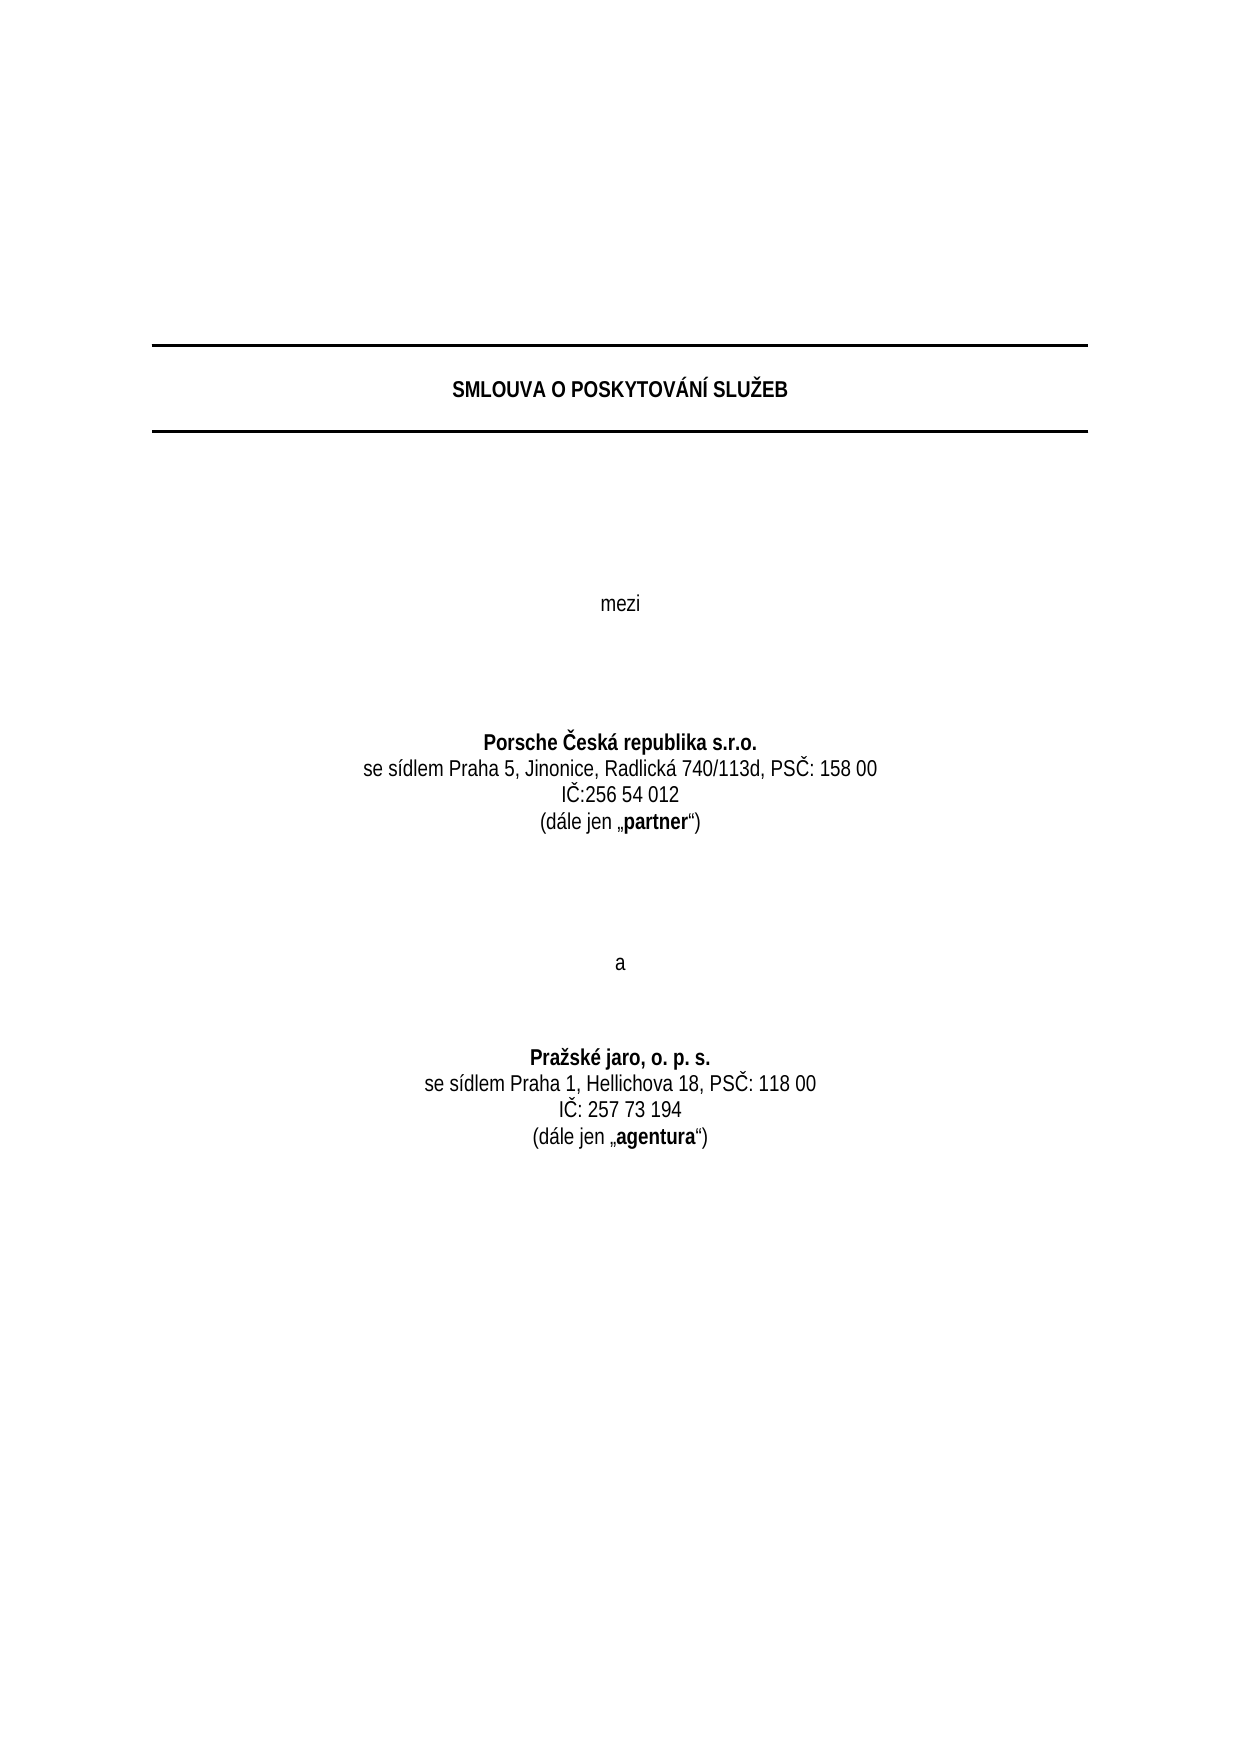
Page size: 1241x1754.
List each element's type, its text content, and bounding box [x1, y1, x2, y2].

table_cell mezi [140, 545, 1100, 729]
table_cell a [140, 834, 1100, 1017]
table_header SMLOUVA O POSKYTOVÁNÍ SLUŽEB [140, 89, 1100, 545]
table_cell Pražské jaro, o. p. s. se sídlem Praha 1, Hellichova 18, PSČ: 118 00 IČ: 257 73 194 (dále jen „agentura“) [140, 1018, 1100, 1149]
table_cell Porsche Česká republika s.r.o. se sídlem Praha 5, Jinonice, Radlická 740/113d, PSČ: 158 00 IČ:256 54 012 (dále jen „partner“) [140, 729, 1100, 834]
